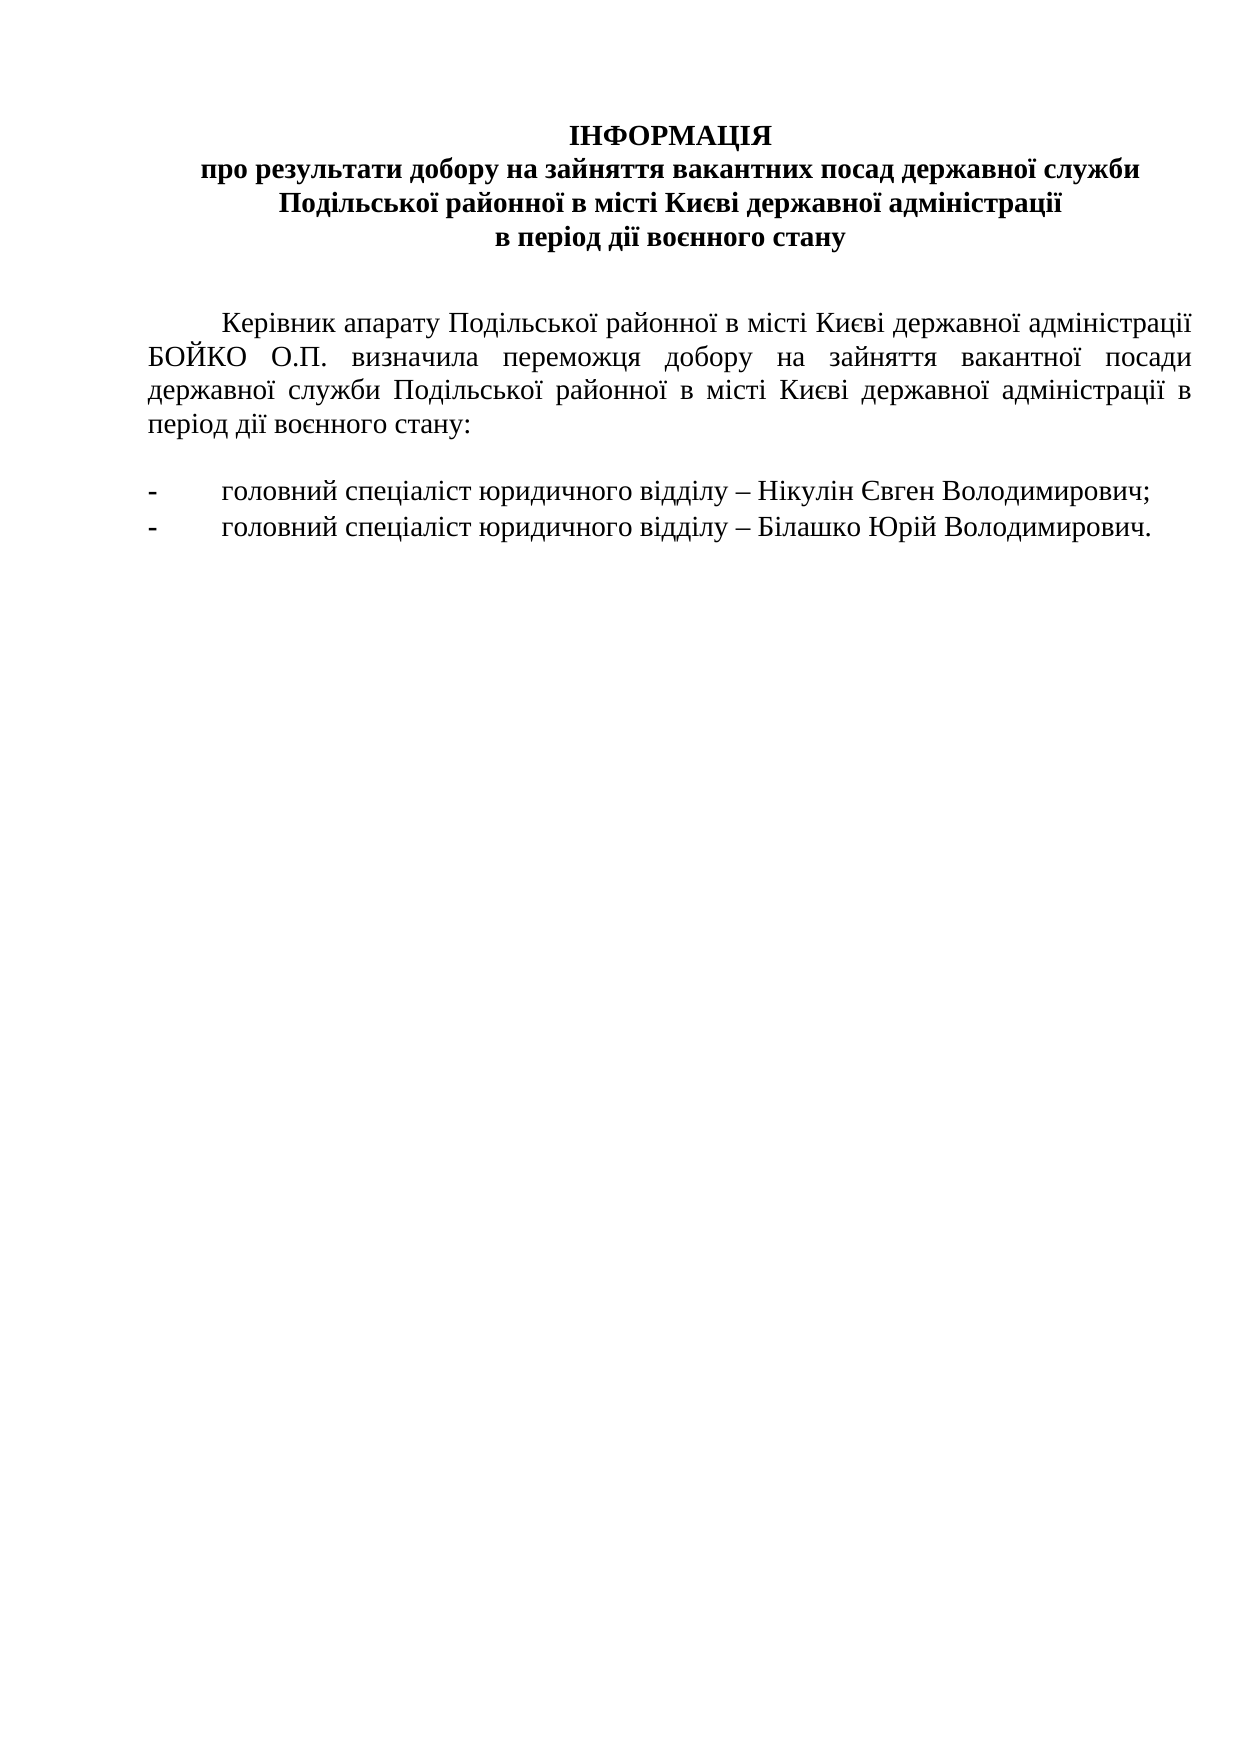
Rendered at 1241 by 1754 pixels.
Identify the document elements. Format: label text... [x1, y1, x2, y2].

list головний спеціаліст юридичного відділу – Білашко Юрій Володимирович. [148, 509, 1193, 542]
text в період дії воєнного стану [148, 219, 1193, 252]
text ІНФОРМАЦІЯ [148, 118, 1193, 152]
text про результати добору на зайняття вакантних посад державної служби Подільської районної в місті Києві державної адміністрації [148, 152, 1193, 219]
text Керівник апарату Подільської районної в місті Києві державної адміністрації БОЙКО О.П. визначила переможця добору на зайняття вакантної посади державної служби Подільської районної в місті Києві державної адміністрації в період дії воєнного стану: [148, 305, 1193, 439]
list головний спеціаліст юридичного відділу – Нікулін Євген Володимирович; [148, 473, 1193, 506]
